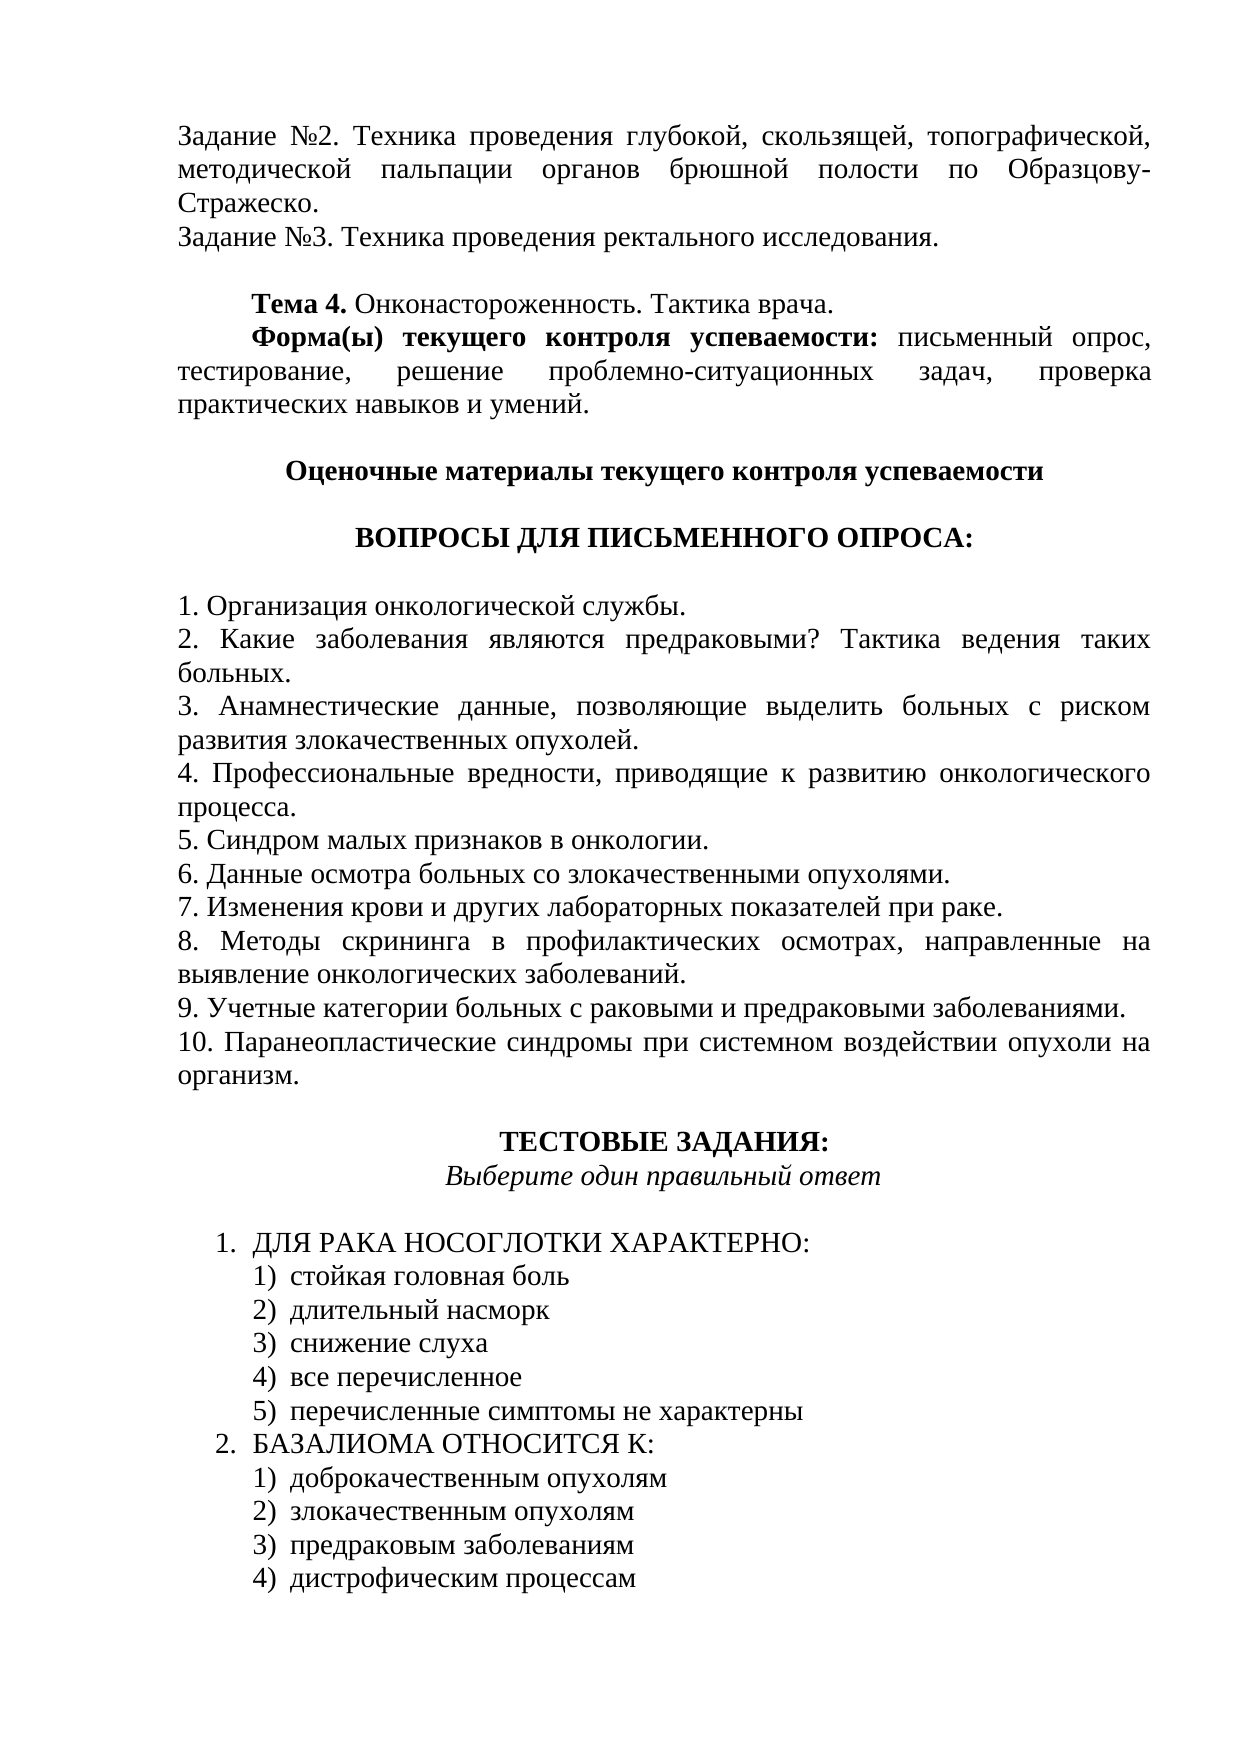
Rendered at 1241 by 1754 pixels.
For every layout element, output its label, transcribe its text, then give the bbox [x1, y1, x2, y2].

text Оценочные материалы текущего контроля успеваемости [177, 453, 1152, 487]
list стойкая головная боль [252, 1258, 1152, 1292]
list все перечисленное [252, 1359, 1152, 1393]
list снижение слуха [252, 1326, 1152, 1359]
text 8. Методы скрининга в профилактических осмотрах, направленные на выявление онкологических заболеваний. [177, 923, 1152, 990]
list злокачественным опухолям [252, 1493, 1152, 1527]
text Тема 4. Онконастороженность. Тактика врача. [177, 286, 1152, 319]
text 3. Анамнестические данные, позволяющие выделить больных с риском развития злокачественных опухолей. [177, 688, 1152, 755]
list Задание №2. Техника проведения глубокой, скользящей, топографической, методической пальпации органов брюшной полости по Образцову-Стражеско. [177, 118, 1152, 219]
text 6. Данные осмотра больных со злокачественными опухолями. [177, 856, 1152, 889]
text 1. Организация онкологической службы. [177, 588, 1152, 621]
list длительный насморк [252, 1292, 1152, 1326]
text 9. Учетные категории больных с раковыми и предраковыми заболеваниями. [177, 990, 1152, 1024]
text ВОПРОСЫ ДЛЯ ПИСЬМЕННОГО ОПРОСА: [177, 521, 1152, 554]
list БАЗАЛИОМА ОТНОСИТСЯ К: [215, 1426, 1152, 1460]
text 2. Какие заболевания являются предраковыми? Тактика ведения таких больных. [177, 621, 1152, 688]
text 10. Паранеопластические синдромы при системном воздействии опухоли на организм. [177, 1024, 1152, 1091]
list Задание №3. Техника проведения ректального исследования. [177, 219, 1152, 252]
list доброкачественным опухолям [252, 1460, 1152, 1493]
list предраковым заболеваниям [252, 1527, 1152, 1560]
text 5. Синдром малых признаков в онкологии. [177, 822, 1152, 856]
list ДЛЯ РАКА НОСОГЛОТКИ ХАРАКТЕРНО: [215, 1225, 1152, 1258]
text 7. Изменения крови и других лабораторных показателей при раке. [177, 889, 1152, 923]
text ТЕСТОВЫЕ ЗАДАНИЯ: [177, 1124, 1152, 1158]
text Выберите один правильный ответ [177, 1158, 1152, 1191]
text Форма(ы) текущего контроля успеваемости: письменный опрос, тестирование, решение проблемно-ситуационных задач, проверка практических навыков и умений. [177, 319, 1152, 420]
list дистрофическим процессам [252, 1560, 1152, 1594]
text 4. Профессиональные вредности, приводящие к развитию онкологического процесса. [177, 755, 1152, 822]
list перечисленные симптомы не характерны [252, 1393, 1152, 1426]
